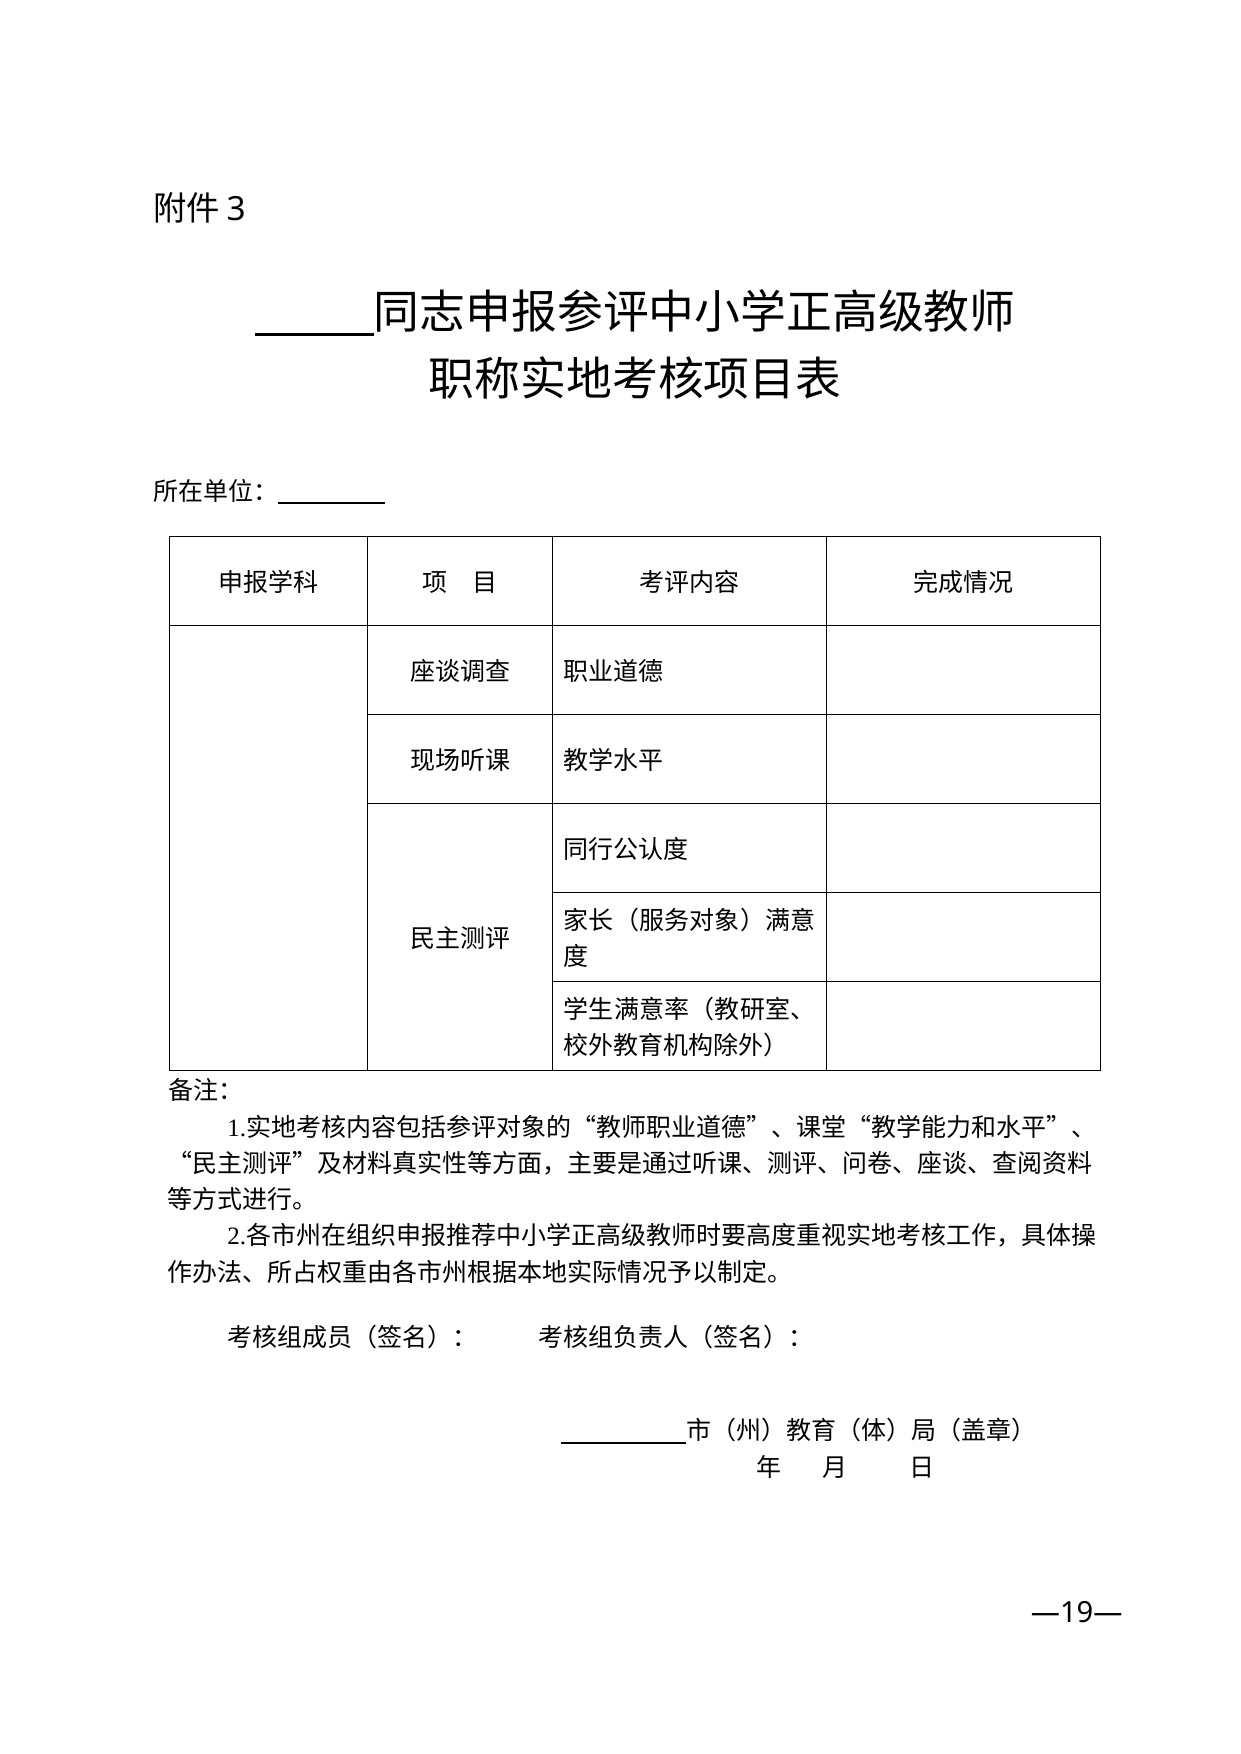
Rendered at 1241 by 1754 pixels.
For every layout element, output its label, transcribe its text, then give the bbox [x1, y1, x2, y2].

table_cell [827, 893, 1100, 981]
table_header 项 目 [368, 537, 552, 625]
table_cell 教学水平 [553, 715, 826, 803]
text 2.各市州在组织申报推荐中小学正高级教师时要高度重视实地考核工作，具体操作办法、所占权重由各市州根据本地实际情况予以制定。 [168, 1216, 1117, 1288]
table_header 考评内容 [553, 537, 826, 625]
table_cell 职业道德 [553, 626, 826, 714]
table_header 申报学科 [170, 537, 367, 625]
text 所在单位： [153, 471, 1117, 507]
table_header 完成情况 [827, 537, 1100, 625]
text 1.实地考核内容包括参评对象的“教师职业道德”、课堂“教学能力和水平”、“民主测评”及材料真实性等方面，主要是通过听课、测评、问卷、座谈、查阅资料等方式进行。 [168, 1107, 1117, 1216]
table_cell [170, 626, 367, 1070]
table_cell 现场听课 [368, 715, 552, 803]
text 考核组成员（签名）： 考核组负责人（签名）： [168, 1317, 1117, 1353]
table_cell 座谈调查 [368, 626, 552, 714]
table_cell 同行公认度 [553, 804, 826, 892]
text 备注： [168, 1071, 1117, 1107]
table_cell 学生满意率（教研室、校外教育机构除外） [553, 982, 826, 1070]
text 同志申报参评中小学正高级教师 [153, 276, 1117, 342]
text 附件3 [153, 182, 1117, 230]
table_cell [827, 804, 1100, 892]
table_cell [827, 982, 1100, 1070]
table_cell 家长（服务对象）满意度 [553, 893, 826, 981]
table_cell [827, 715, 1100, 803]
table_cell 民主测评 [368, 804, 552, 1070]
table_cell [827, 626, 1100, 714]
text 市（州）教育（体）局（盖章） 年 月 日 [168, 1411, 1117, 1483]
text 职称实地考核项目表 [153, 342, 1117, 408]
